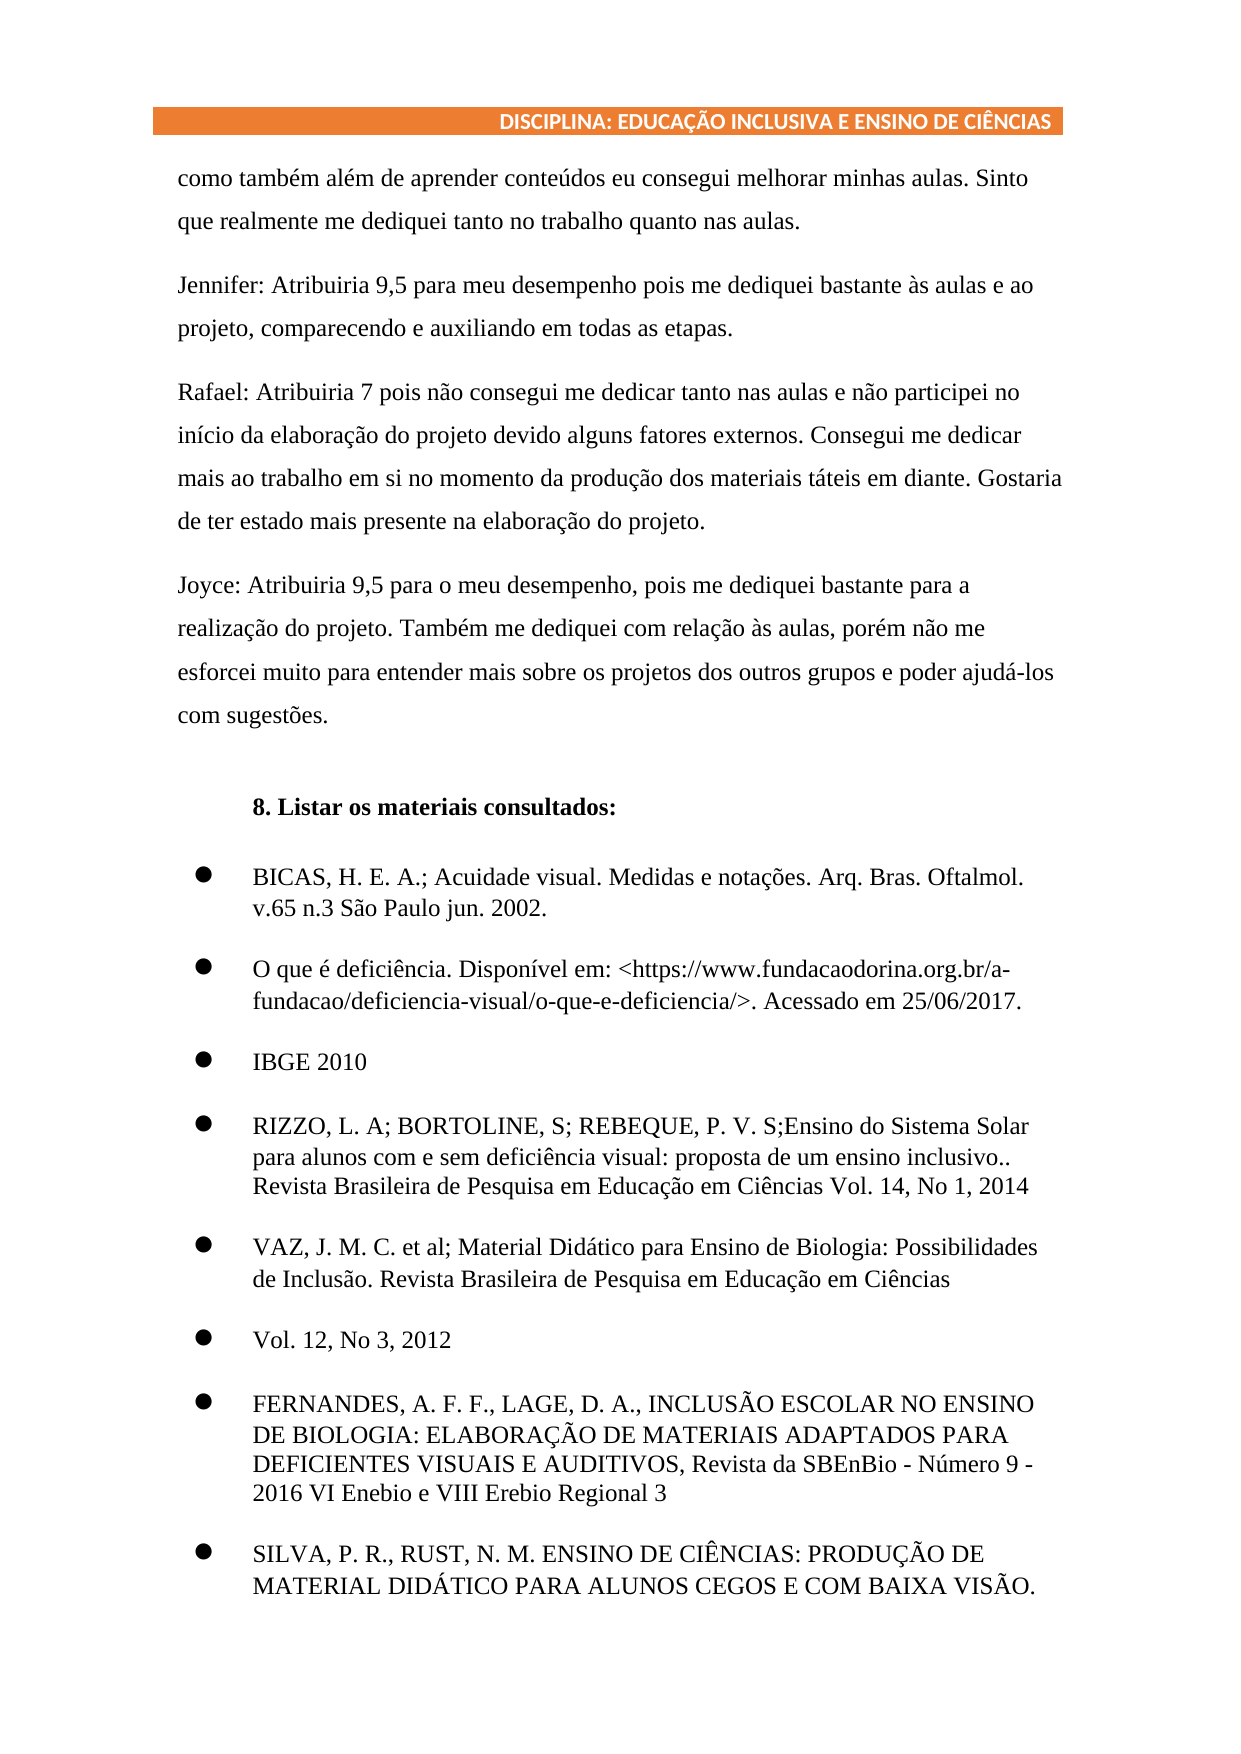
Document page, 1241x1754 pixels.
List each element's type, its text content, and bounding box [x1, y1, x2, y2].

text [177, 163, 1063, 235]
list IBGE 2010 [215, 1035, 1063, 1078]
list VAZ, J. M. C. et al; Material Didático para Ensino de Biologia: Possibilidades de Inclusão. Revista Brasileira de Pesquisa em Educação em Ciências [215, 1221, 1063, 1293]
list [215, 1528, 1063, 1599]
list BICAS, H. E. A.; Acuidade visual. Medidas e notações. Arq. Bras. Oftalmol. v.65 n.3 São Paulo jun. 2002. [215, 850, 1063, 922]
list RIZZO, L. A; BORTOLINE, S; REBEQUE, P. V. S;Ensino do Sistema Solar para alunos com e sem deficiência visual: proposta de um ensino inclusivo.. Revista Brasileira de Pesquisa em Educação em Ciências Vol. 14, No 1, 2014 [215, 1099, 1063, 1200]
list FERNANDES, A. F. F., LAGE, D. A., INCLUSÃO ESCOLAR NO ENSINO DE BIOLOGIA: ELABORAÇÃO DE MATERIAIS ADAPTADOS PARA DEFICIENTES VISUAIS E AUDITIVOS, Revista da SBEnBio - Número 9 - 2016 VI Enebio e VIII Erebio Regional 3 [215, 1377, 1063, 1507]
text Jennifer: Atribuiria 9,5 para meu desempenho pois me dediquei bastante às aulas e ao projeto, comparecendo e auxiliando em todas as etapas. [177, 270, 1063, 342]
text 8. Listar os materiais consultados: [177, 792, 1063, 821]
list Vol. 12, No 3, 2012 [215, 1313, 1063, 1357]
text Joyce: Atribuiria 9,5 para o meu desempenho, pois me dediquei bastante para a realização do projeto. Também me dediquei com relação às aulas, porém não me esforcei muito para entender mais sobre os projetos dos outros grupos e poder ajudá-los com sugestões. [177, 570, 1063, 728]
text Rafael: Atribuiria 7 pois não consegui me dedicar tanto nas aulas e não participei no início da elaboração do projeto devido alguns fatores externos. Consegui me dedicar mais ao trabalho em si no momento da produção dos materiais táteis em diante. Gostaria de ter estado mais presente na elaboração do projeto. [177, 377, 1063, 535]
list O que é deficiência. Disponível em: <https://www.fundacaodorina.org.br/a-fundacao/deficiencia-visual/o-que-e-deficiencia/>. Acessado em 25/06/2017. [215, 943, 1063, 1014]
